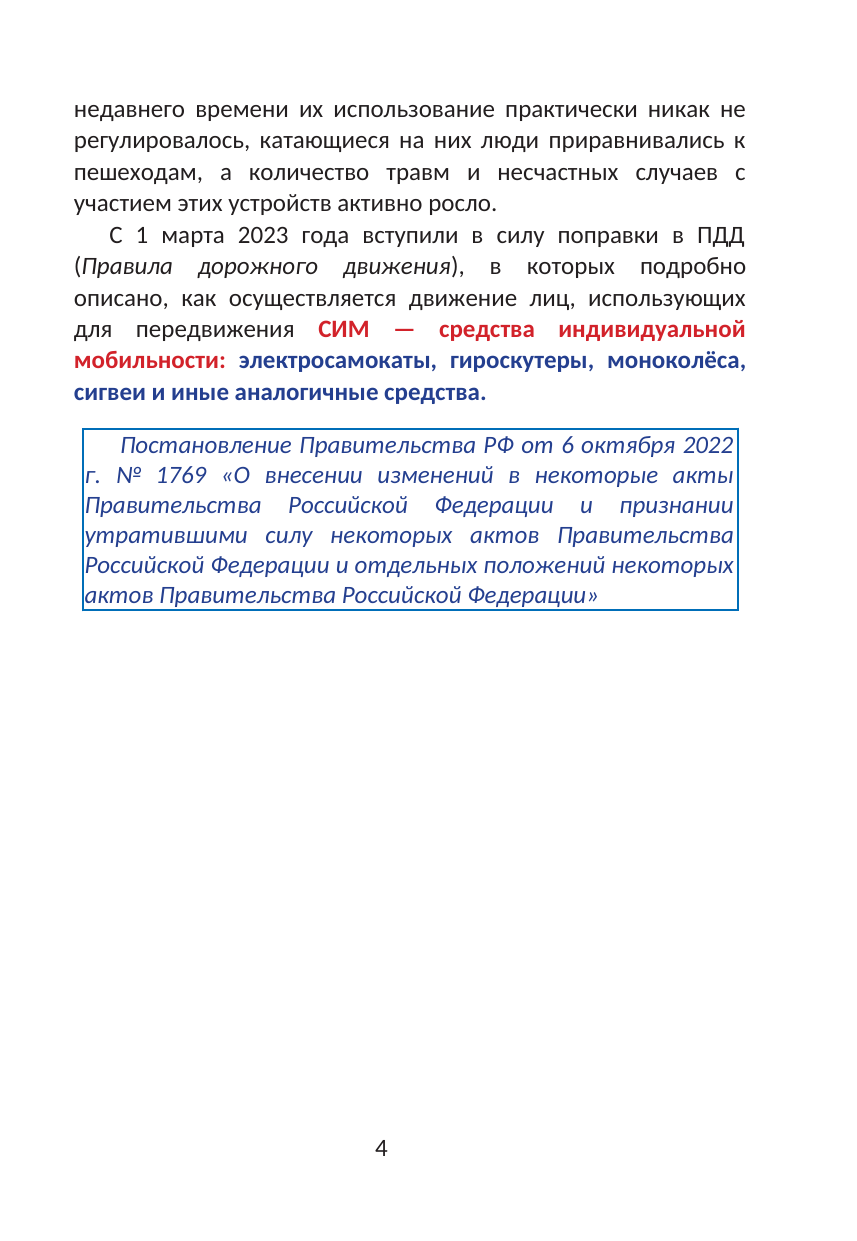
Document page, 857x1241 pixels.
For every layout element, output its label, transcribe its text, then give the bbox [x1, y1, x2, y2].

text С 1 марта 2023 года вступили в силу поправки в ПДД (Правила дорожного движения), в которых подробно описано, как осуществляется движение лиц, использующих для передвижения СИМ — средства индивидуальной мобильности: электросамокаты, гироскутеры, моноколёса, сигвеи и иные аналогичные средства. [74, 219, 746, 406]
text Постановление Правительства РФ от 6 октября 2022 г. № 1769 «О внесении изменений в некоторые акты Правительства Российской Федерации и признании утратившими силу некоторых актов Правительства Российской Федерации и отдельных положений некоторых актов Правительства Российской Федерации» [84, 430, 737, 609]
